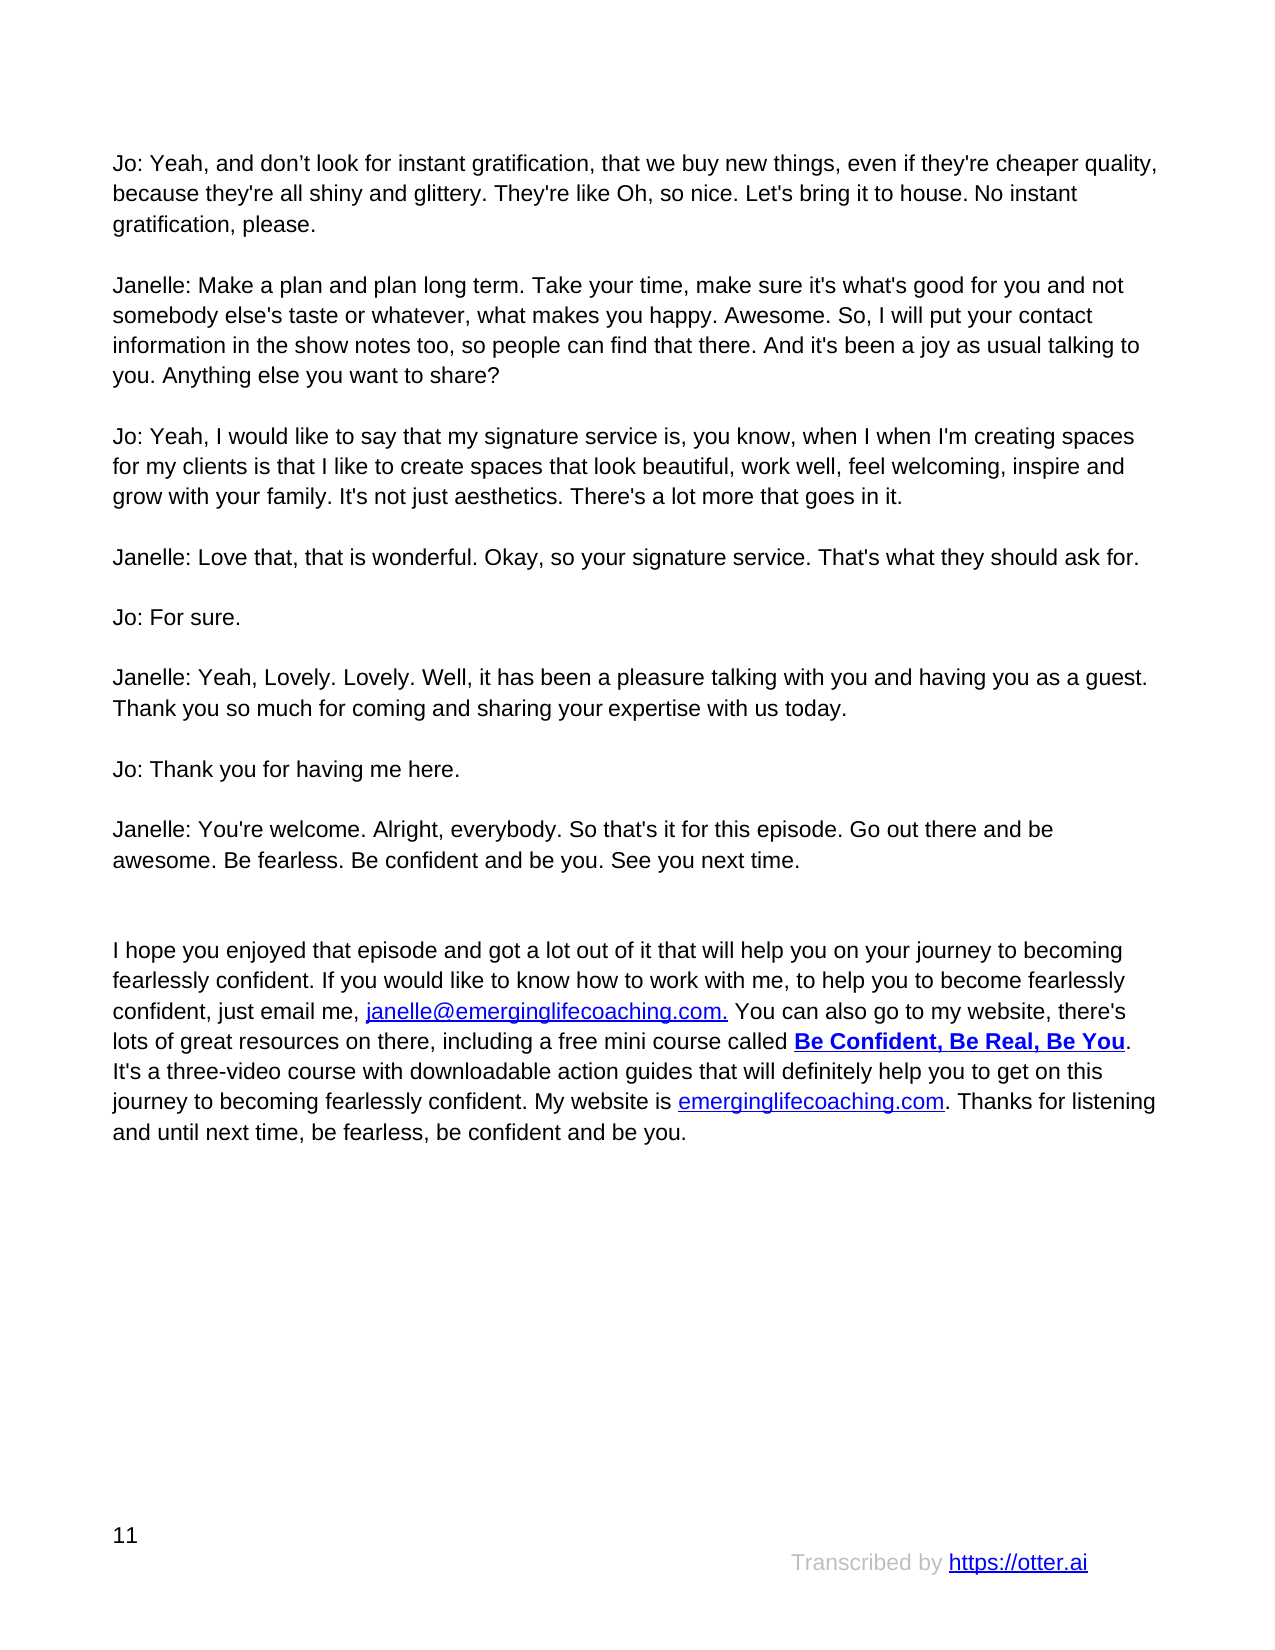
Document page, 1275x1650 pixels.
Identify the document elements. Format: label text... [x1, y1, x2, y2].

text Janelle: Make a plan and plan long term. Take your time, make sure it's what's good for you and not somebody else's taste or whatever, what makes you happy. Awesome. So, I will put your contact information in the show notes too, so people can find that there. And it's been a joy as usual talking to you. Anything else you want to share? [112, 272, 1162, 389]
text Jo: For sure. [112, 604, 1162, 630]
text Jo: Yeah, and don’t look for instant gratification, that we buy new things, even if they're cheaper quality, because they're all shiny and glittery. They're like Oh, so nice. Let's bring it to house. No instant gratification, please. [112, 150, 1162, 238]
text Jo: Yeah, I would like to say that my signature service is, you know, when I when I'm creating spaces for my clients is that I like to create spaces that look beautiful, work well, feel welcoming, inspire and grow with your family. It's not just aesthetics. There's a lot more that goes in it. [112, 423, 1162, 509]
text I hope you enjoyed that episode and got a lot out of it that will help you on your journey to becoming fearlessly confident. If you would like to know how to work with me, to help you to become fearlessly confident, just email me, janelle@emerginglifecoaching.com. You can also go to my website, there's lots of great resources on there, including a free mini course called Be Confident, Be Real, Be You. It's a three-video course with downloadable action guides that will definitely help you to get on this journey to becoming fearlessly confident. My website is emerginglifecoaching.com. Thanks for listening and until next time, be fearless, be confident and be you. [112, 937, 1162, 1145]
text Janelle: You're welcome. Alright, everybody. So that's it for this episode. Go out there and be awesome. Be fearless. Be confident and be you. See you next time. [112, 816, 1162, 873]
text Jo: Thank you for having me here. [112, 756, 1162, 782]
text Janelle: Yeah, Lovely. Lovely. Well, it has been a pleasure talking with you and having you as a guest. Thank you so much for coming and sharing your expertise with us today. [112, 664, 1162, 722]
text Janelle: Love that, that is wonderful. Okay, so your signature service. That's what they should ask for. [112, 543, 1162, 570]
